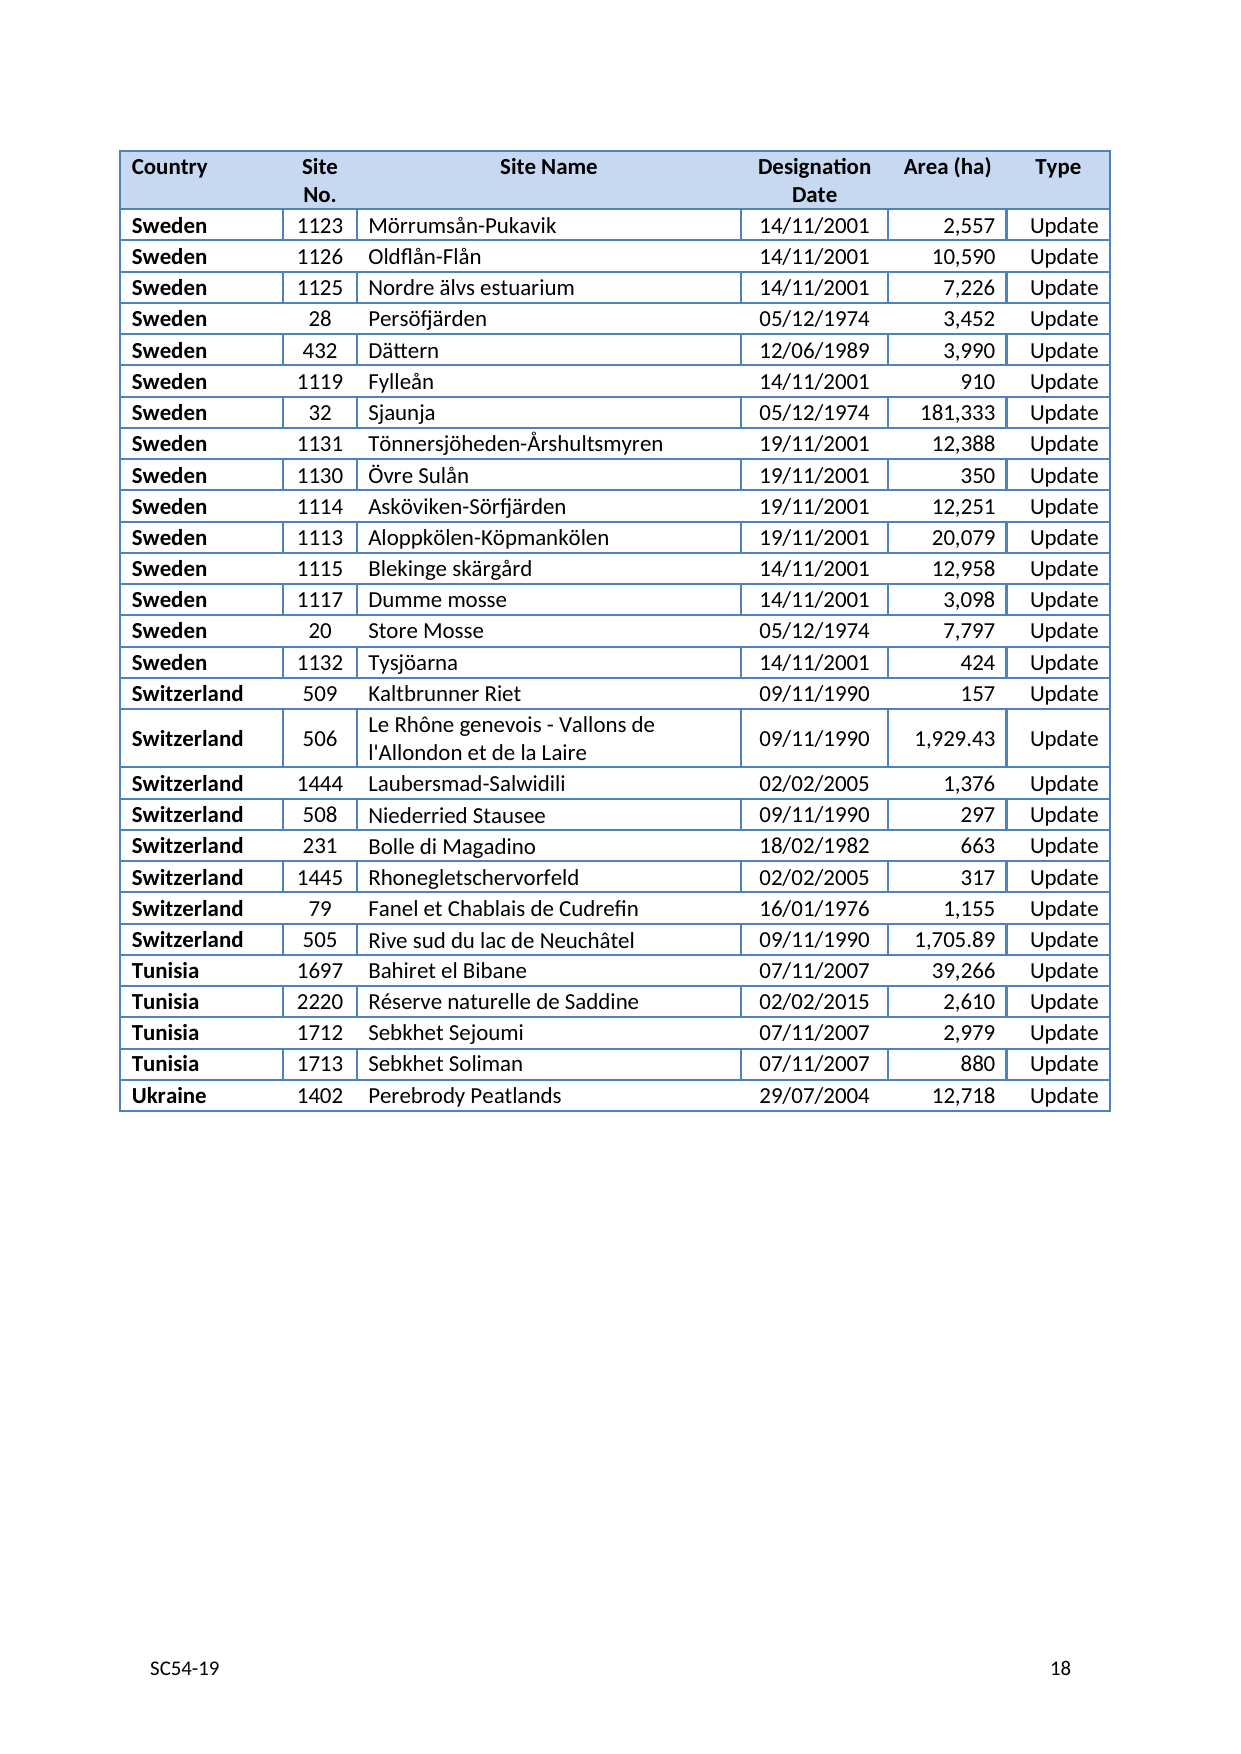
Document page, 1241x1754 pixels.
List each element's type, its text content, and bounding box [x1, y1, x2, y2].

table_cell 663 [888, 831, 1006, 860]
table_cell Update [1008, 862, 1109, 891]
table_cell 2,610 [889, 987, 1005, 1016]
table_cell Sweden [121, 398, 282, 427]
table_cell Tunisia [121, 987, 282, 1016]
table_cell 1,929.43 [889, 710, 1005, 766]
table_cell Update [1008, 800, 1109, 829]
table_cell 2,557 [889, 210, 1005, 239]
table_cell Sebkhet Sejoumi [357, 1018, 741, 1047]
table_cell Switzerland [121, 893, 283, 922]
table_cell 1713 [284, 1050, 356, 1079]
table_cell 1402 [283, 1081, 357, 1110]
table_cell 3,452 [888, 304, 1006, 333]
table_cell Update [1006, 554, 1109, 583]
table_cell 12,958 [888, 554, 1006, 583]
table_cell 18/02/1982 [741, 831, 888, 860]
table_cell 509 [283, 679, 357, 708]
table_cell 2220 [284, 987, 356, 1016]
table_cell 07/11/2007 [741, 1018, 888, 1047]
table_header Country [121, 152, 283, 208]
table_cell 1113 [284, 523, 356, 552]
table_cell Tunisia [121, 956, 283, 985]
table_cell Update [1006, 679, 1109, 708]
table_cell 09/11/1990 [742, 800, 887, 829]
table_cell 297 [889, 800, 1005, 829]
table_cell 181,333 [889, 398, 1005, 427]
table_cell 505 [284, 925, 356, 954]
table_cell Le Rhône genevois - Vallons de l'Allondon et de la Laire [358, 710, 740, 766]
table_cell 09/11/1990 [742, 710, 887, 766]
table_cell Switzerland [121, 800, 282, 829]
table_cell Tunisia [121, 1050, 282, 1079]
table_cell Réserve naturelle de Saddine [358, 987, 740, 1016]
table_cell 350 [889, 460, 1005, 489]
table_cell 1712 [283, 1018, 357, 1047]
table_cell 2,979 [888, 1018, 1006, 1047]
table_cell 1130 [284, 460, 356, 489]
table_cell 12,251 [888, 491, 1006, 521]
table_cell Update [1006, 768, 1109, 797]
table_cell Update [1008, 523, 1109, 552]
table_cell 1,155 [888, 893, 1006, 922]
table_cell Sweden [121, 366, 283, 396]
table_cell Sweden [121, 648, 282, 677]
table_cell Update [1008, 210, 1109, 239]
table_cell 19/11/2001 [742, 460, 887, 489]
table_cell 1115 [283, 554, 357, 583]
table_cell Update [1006, 241, 1109, 271]
table_cell 02/02/2005 [741, 768, 888, 797]
table_cell Sweden [121, 273, 282, 302]
table_cell 432 [284, 335, 356, 364]
table_cell 1123 [284, 210, 356, 239]
table_cell Sweden [121, 554, 283, 583]
table_cell Dumme mosse [358, 585, 740, 614]
table_cell 12,388 [888, 429, 1006, 458]
table_cell Update [1006, 956, 1109, 985]
table_cell 12/06/1989 [742, 335, 887, 364]
table_cell 1,376 [888, 768, 1006, 797]
table_cell Bahiret el Bibane [357, 956, 741, 985]
table_cell Update [1006, 831, 1109, 860]
table_cell Sweden [121, 585, 282, 614]
table_cell 10,590 [888, 241, 1006, 271]
table_cell 19/11/2001 [741, 429, 888, 458]
table_cell Sweden [121, 429, 283, 458]
table_cell 20 [283, 616, 357, 646]
table_cell 02/02/2015 [742, 987, 887, 1016]
table_cell 1119 [283, 366, 357, 396]
table_cell Update [1008, 710, 1109, 766]
table_cell Update [1006, 1018, 1109, 1047]
table_cell Sweden [121, 460, 282, 489]
table_cell 506 [284, 710, 356, 766]
table_cell 14/11/2001 [741, 241, 888, 271]
table_cell Sweden [121, 616, 283, 646]
table_cell Sebkhet Soliman [358, 1050, 740, 1079]
table_cell Oldflån-Flån [357, 241, 741, 271]
table_cell 3,098 [889, 585, 1005, 614]
table_cell Sweden [121, 210, 282, 239]
table_cell 231 [283, 831, 357, 860]
table_cell Aloppkölen-Köpmankölen [358, 523, 740, 552]
table_cell Update [1006, 893, 1109, 922]
table_cell 02/02/2005 [742, 862, 887, 891]
table_cell 09/11/1990 [741, 679, 888, 708]
table_cell 29/07/2004 [741, 1081, 888, 1110]
table_cell 1444 [283, 768, 357, 797]
table_cell 1131 [283, 429, 357, 458]
table_cell 1,705.89 [889, 925, 1005, 954]
table_cell Laubersmad-Salwidili [357, 768, 741, 797]
table_cell 39,266 [888, 956, 1006, 985]
table_cell 07/11/2007 [741, 956, 888, 985]
table_cell 7,797 [888, 616, 1006, 646]
table_cell Update [1006, 1081, 1109, 1110]
table_cell Switzerland [121, 679, 283, 708]
table_cell 1445 [284, 862, 356, 891]
table_cell Update [1006, 616, 1109, 646]
table_cell 05/12/1974 [742, 398, 887, 427]
table_header Site No. [283, 152, 357, 208]
table_cell Sweden [121, 241, 283, 271]
table_cell 32 [284, 398, 356, 427]
table_cell Update [1008, 335, 1109, 364]
table_cell 157 [888, 679, 1006, 708]
table_cell Switzerland [121, 925, 282, 954]
table_cell 3,990 [889, 335, 1005, 364]
table_cell Dättern [358, 335, 740, 364]
table_cell 14/11/2001 [741, 366, 888, 396]
table_cell Update [1006, 304, 1109, 333]
table_cell 14/11/2001 [742, 210, 887, 239]
table_cell Persöfjärden [357, 304, 741, 333]
table_cell Update [1006, 429, 1109, 458]
table_cell 7,226 [889, 273, 1005, 302]
table_cell 1125 [284, 273, 356, 302]
table_cell Kaltbrunner Riet [357, 679, 741, 708]
table_cell Update [1008, 1050, 1109, 1079]
table_cell 910 [888, 366, 1006, 396]
table_cell Switzerland [121, 862, 282, 891]
table_cell Update [1008, 585, 1109, 614]
table_cell 1697 [283, 956, 357, 985]
table_cell Niederried Stausee [358, 800, 740, 829]
table_cell 1114 [283, 491, 357, 521]
table_cell Update [1006, 491, 1109, 521]
table_cell Update [1008, 273, 1109, 302]
table_header Designation Date [741, 152, 888, 208]
table_cell 09/11/1990 [742, 925, 887, 954]
table_cell 1132 [284, 648, 356, 677]
table_cell 880 [889, 1050, 1005, 1079]
table_cell Fanel et Chablais de Cudrefin [357, 893, 741, 922]
table_cell Rhonegletschervorfeld [358, 862, 740, 891]
table_cell 14/11/2001 [742, 585, 887, 614]
table_cell Update [1006, 366, 1109, 396]
table_cell Update [1008, 925, 1109, 954]
table_cell 19/11/2001 [741, 491, 888, 521]
table_cell 317 [889, 862, 1005, 891]
table_cell 14/11/2001 [742, 273, 887, 302]
table_cell Update [1008, 398, 1109, 427]
table_cell Nordre älvs estuarium [358, 273, 740, 302]
table_cell Asköviken-Sörfjärden [357, 491, 741, 521]
table_cell 28 [283, 304, 357, 333]
table_cell Sweden [121, 335, 282, 364]
table_cell 424 [889, 648, 1005, 677]
table_header Type [1006, 152, 1109, 208]
table_cell Switzerland [121, 710, 282, 766]
table_cell Sweden [121, 523, 282, 552]
table_cell Tunisia [121, 1018, 283, 1047]
table_cell 05/12/1974 [741, 616, 888, 646]
table_cell Tysjöarna [358, 648, 740, 677]
table_header Site Name [357, 152, 741, 208]
table_cell 14/11/2001 [742, 648, 887, 677]
table_cell 07/11/2007 [742, 1050, 887, 1079]
table_cell 05/12/1974 [741, 304, 888, 333]
table_cell 508 [284, 800, 356, 829]
table_cell Övre Sulån [358, 460, 740, 489]
table_cell Update [1008, 648, 1109, 677]
table_cell 16/01/1976 [741, 893, 888, 922]
table_cell 79 [283, 893, 357, 922]
table_cell Update [1008, 987, 1109, 1016]
table_cell Switzerland [121, 768, 283, 797]
table_cell Mörrumsån-Pukavik [358, 210, 740, 239]
table_cell 14/11/2001 [741, 554, 888, 583]
table_cell Sjaunja [358, 398, 740, 427]
table_cell 1117 [284, 585, 356, 614]
table_cell Rive sud du lac de Neuchâtel [358, 925, 740, 954]
table_cell Sweden [121, 304, 283, 333]
table_cell Store Mosse [357, 616, 741, 646]
table_cell 20,079 [889, 523, 1005, 552]
table_cell Fylleån [357, 366, 741, 396]
table_cell Ukraine [121, 1081, 283, 1110]
table_header Area (ha) [888, 152, 1006, 208]
table_cell 12,718 [888, 1081, 1006, 1110]
table_cell Switzerland [121, 831, 283, 860]
table_cell Perebrody Peatlands [357, 1081, 741, 1110]
table_cell 19/11/2001 [742, 523, 887, 552]
table_cell Update [1008, 460, 1109, 489]
table_cell Bolle di Magadino [357, 831, 741, 860]
table_cell Blekinge skärgård [357, 554, 741, 583]
table_cell Tönnersjöheden-Årshultsmyren [357, 429, 741, 458]
table_cell Sweden [121, 491, 283, 521]
table_cell 1126 [283, 241, 357, 271]
